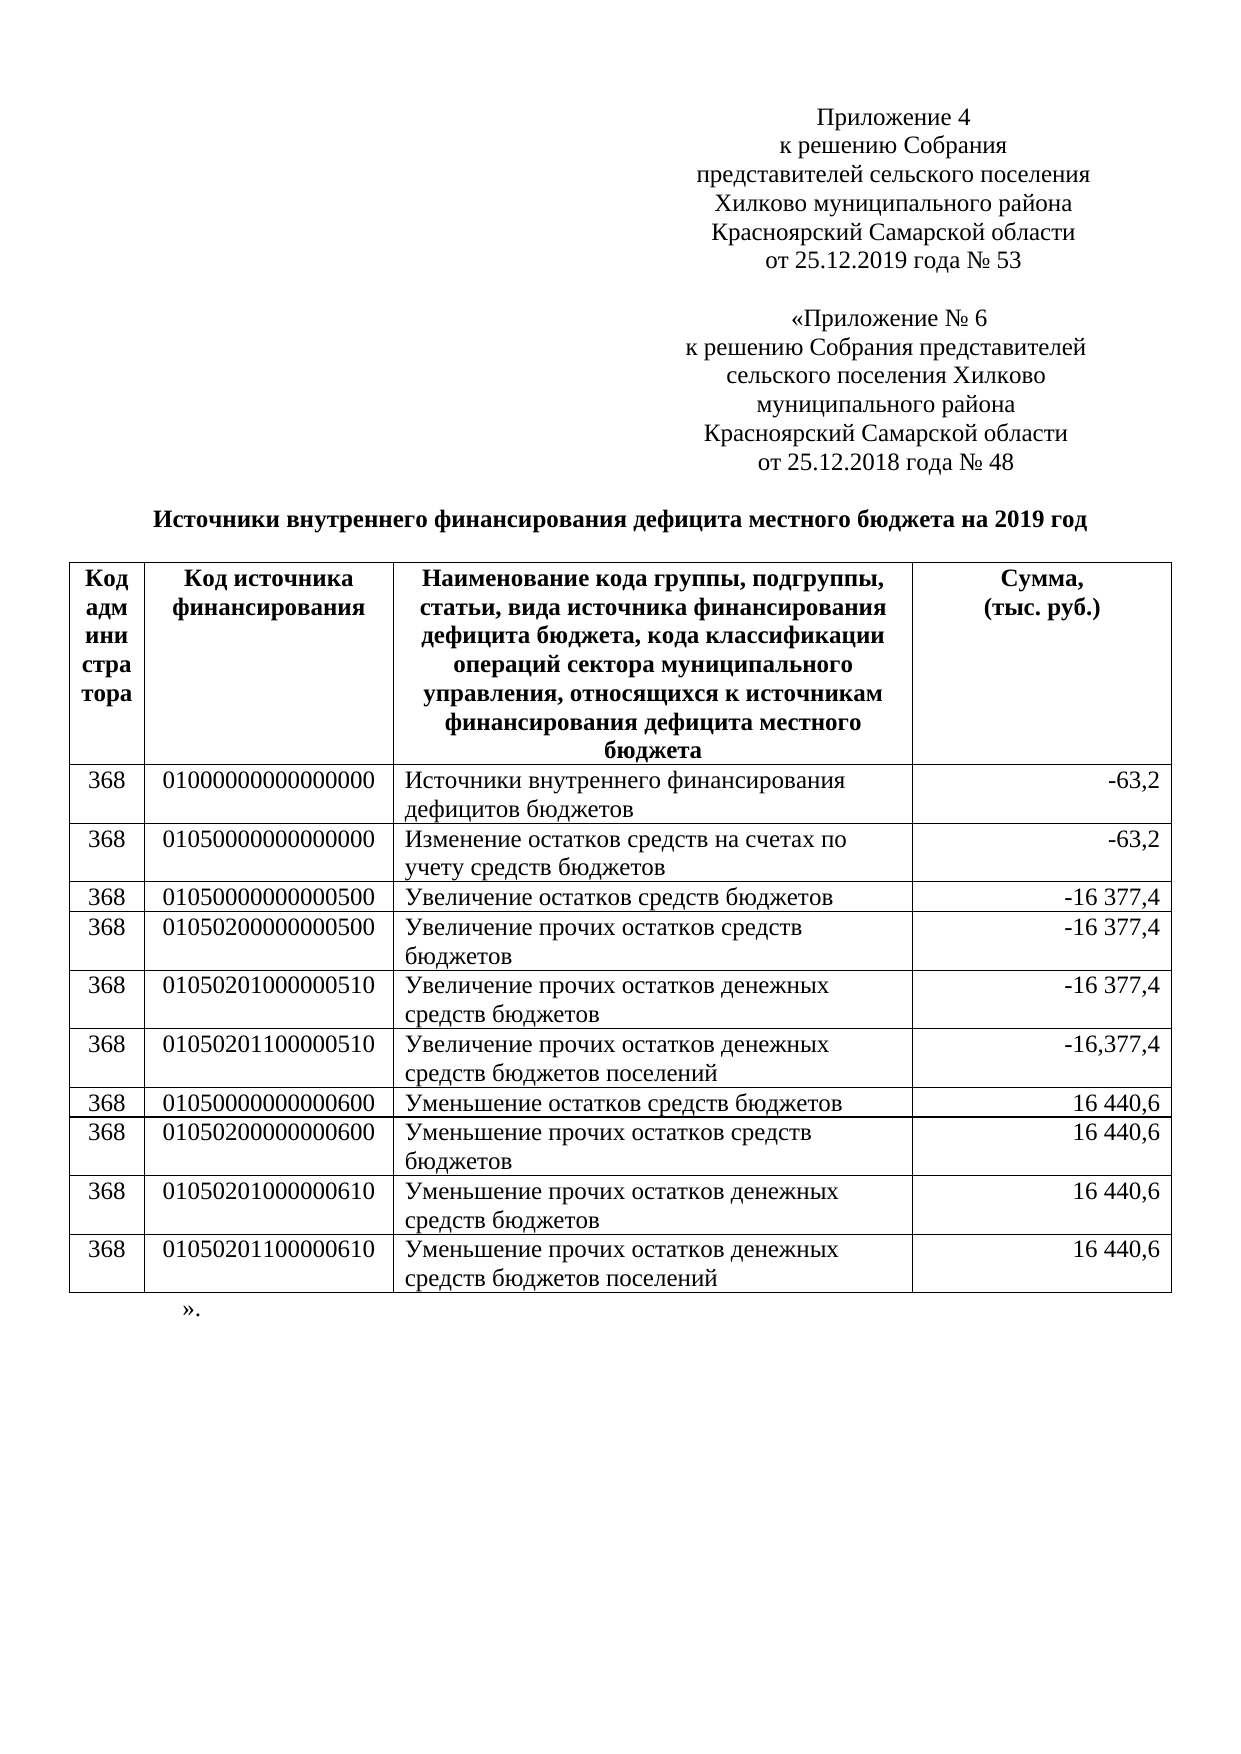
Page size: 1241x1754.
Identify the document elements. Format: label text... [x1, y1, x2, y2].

table_cell 01050201000000610 [145, 1176, 393, 1233]
table_cell 368 [70, 912, 144, 969]
table_cell 01050000000000000 [145, 824, 393, 881]
table_cell -16 377,4 [913, 971, 1171, 1028]
table_cell -16 377,4 [913, 882, 1171, 911]
text «Приложение № 6 [679, 303, 1092, 332]
table_cell 01050201000000510 [145, 971, 393, 1028]
table_cell -63,2 [913, 824, 1171, 881]
table_header Сумма, (тыс. руб.) [913, 563, 1171, 764]
table_cell 01050200000000600 [145, 1118, 393, 1175]
text к решению Собрания представителей сельского поселения Хилково муниципального района Красноярский Самарской области [694, 131, 1092, 246]
table_header Наименование кода группы, подгруппы, статьи, вида источника финансирования дефицита бюджета, кода классификации операций сектора муниципального управления, относящихся к источникам финансирования дефицита местного бюджета [394, 563, 912, 764]
text Приложение 4 [694, 102, 1092, 131]
table_cell Источники внутреннего финансирования дефицитов бюджетов [394, 765, 912, 823]
table_cell 01050201100000610 [145, 1235, 393, 1292]
table_cell 16 440,6 [913, 1235, 1171, 1292]
table_cell 368 [70, 1176, 144, 1233]
table_cell 368 [70, 1235, 144, 1292]
table_cell -16 377,4 [913, 912, 1171, 969]
table_cell Изменение остатков средств на счетах по учету средств бюджетов [394, 824, 912, 881]
table_cell 368 [70, 882, 144, 911]
table_cell Увеличение прочих остатков денежных средств бюджетов поселений [394, 1029, 912, 1087]
text от 25.12.2019 года № 53 [694, 246, 1092, 274]
table_cell 368 [70, 1088, 144, 1116]
text сельского поселения Хилково муниципального района Красноярский Самарской области [679, 361, 1092, 447]
table_cell 01050200000000500 [145, 912, 393, 969]
table_cell 368 [70, 1118, 144, 1175]
text к решению Собрания представителей [679, 332, 1092, 361]
table_cell 368 [70, 824, 144, 881]
table_cell Уменьшение прочих остатков средств бюджетов [394, 1118, 912, 1175]
table_cell 368 [70, 971, 144, 1028]
table_cell -16,377,4 [913, 1029, 1171, 1087]
text Источники внутреннего финансирования дефицита местного бюджета на 2019 год [148, 504, 1092, 533]
table_cell 16 440,6 [913, 1118, 1171, 1175]
text от 25.12.2018 года № 48 [679, 447, 1092, 476]
table_cell Уменьшение прочих остатков денежных средств бюджетов поселений [394, 1235, 912, 1292]
table_header Код администратора [70, 563, 144, 764]
table_cell Увеличение прочих остатков средств бюджетов [394, 912, 912, 969]
text ». [151, 1293, 1092, 1322]
table_cell 01000000000000000 [145, 765, 393, 823]
table_cell 01050000000000500 [145, 882, 393, 911]
table_cell Уменьшение прочих остатков денежных средств бюджетов [394, 1176, 912, 1233]
table_cell 01050201100000510 [145, 1029, 393, 1087]
table_cell 16 440,6 [913, 1088, 1171, 1116]
table_cell -63,2 [913, 765, 1171, 823]
table_cell 01050000000000600 [145, 1088, 393, 1116]
table_cell Увеличение прочих остатков денежных средств бюджетов [394, 971, 912, 1028]
table_cell 16 440,6 [913, 1176, 1171, 1233]
table_cell 368 [70, 765, 144, 823]
table_cell Уменьшение остатков средств бюджетов [394, 1088, 912, 1116]
table_cell Увеличение остатков средств бюджетов [394, 882, 912, 911]
table_header Код источника финансирования [145, 563, 393, 764]
table_cell 368 [70, 1029, 144, 1087]
